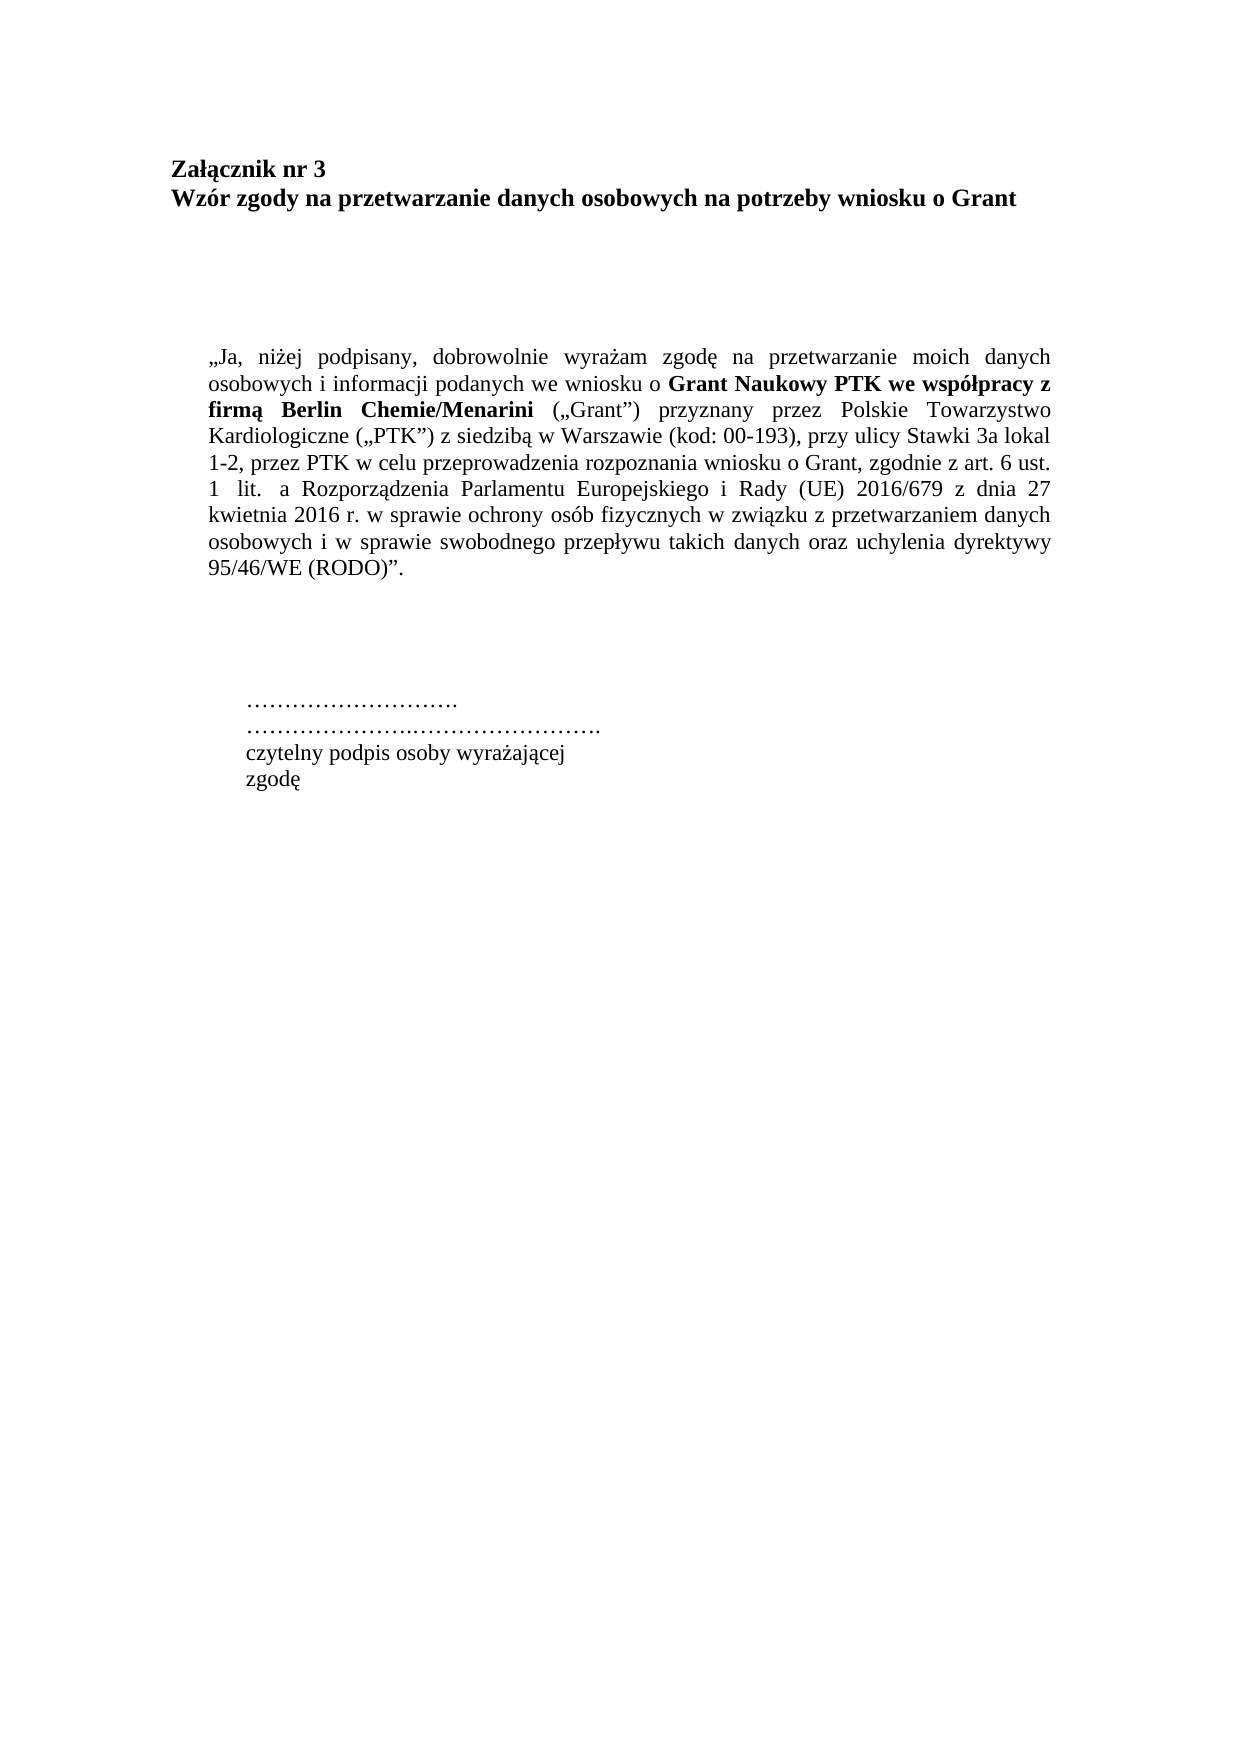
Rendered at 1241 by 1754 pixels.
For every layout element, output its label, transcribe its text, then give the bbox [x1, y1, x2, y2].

text Załącznik nr 3 [171, 154, 1093, 183]
text ……………………….………………….……………………. czytelny podpis osoby wyrażającej zgodę [246, 686, 604, 792]
text „Ja, niżej podpisany, dobrowolnie wyrażam zgodę na przetwarzanie moich danych osobowych i informacji podanych we wniosku o Grant Naukowy PTK we współpracy z firmą Berlin Chemie/Menarini („Grant”) przyznany przez Polskie Towarzystwo Kardiologiczne („PTK”) z siedzibą w Warszawie (kod: 00-193), przy ulicy Stawki 3a lokal 1-2, przez PTK w celu przeprowadzenia rozpoznania wniosku o Grant, zgodnie z art. 6 ust. 1 lit. a Rozporządzenia Parlamentu Europejskiego i Rady (UE) 2016/679 z dnia 27 kwietnia 2016 r. w sprawie ochrony osób fizycznych w związku z przetwarzaniem danych osobowych i w sprawie swobodnego przepływu takich danych oraz uchylenia dyrektywy 95/46/WE (RODO)”. [208, 343, 1051, 581]
text Wzór zgody na przetwarzanie danych osobowych na potrzeby wniosku o Grant [171, 183, 1093, 212]
